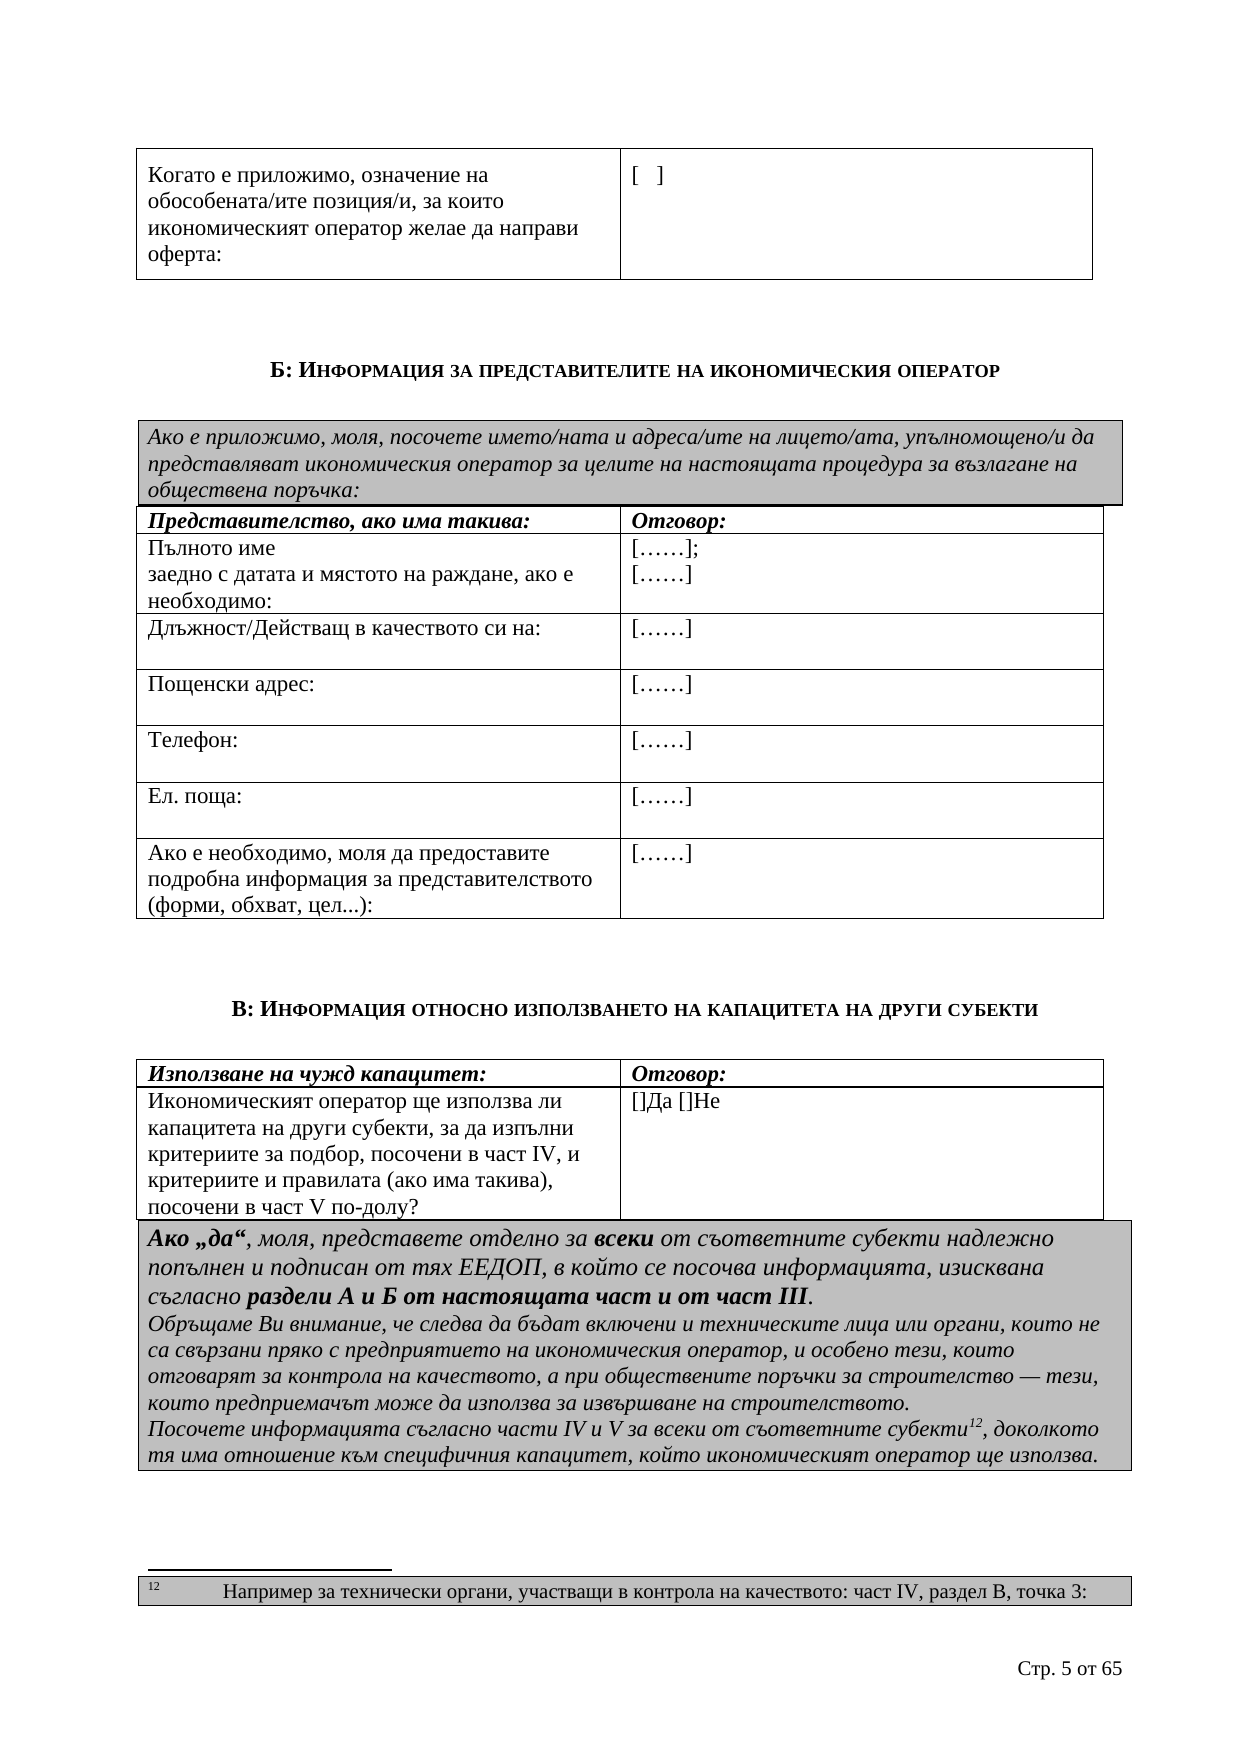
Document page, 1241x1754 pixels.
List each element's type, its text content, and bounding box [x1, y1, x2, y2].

table_cell Икономическият оператор ще използва ли капацитета на други субекти, за да изпълни критериите за подбор, посочени в част IV, и критериите и правилата (ако има такива), посочени в част V по-долу? [137, 1088, 620, 1219]
table_header Отговор: [621, 1060, 1103, 1086]
table_cell [……] [621, 839, 1103, 918]
table_cell [……] [621, 726, 1103, 782]
table_cell [……]; [……] [621, 534, 1103, 613]
table_cell Ел. поща: [137, 783, 620, 838]
table_cell Ако е необходимо, моля да предоставите подробна информация за представителството (форми, обхват, цел...): [137, 839, 620, 918]
table_header Отговор: [621, 507, 1103, 533]
table_cell [……] [621, 670, 1103, 725]
table_cell [……] [621, 614, 1103, 669]
table_cell Длъжност/Действащ в качеството си на: [137, 614, 620, 669]
table_cell []Да []Не [621, 1088, 1103, 1219]
table_cell Пълното име заедно с датата и мястото на раждане, ако е необходимо: [137, 534, 620, 613]
text Ако „да“, моля, представете отделно за всеки от съответните субекти надлежно попълнен и подписан от тях ЕЕДОП, в който се посочва информацията, изисквана съгласно раздели А и Б от настоящата част и от част III. Обръщаме Ви внимание, че следва да бъдат включени и техническите лица или органи, които не са свързани пряко с предприятието на икономическия оператор, и особено тези, които отговарят за контрола на качеството, а при обществените поръчки за строителство — тези, които предприемачът може да използва за извършване на строителството. Посочете информацията съгласно части IV и V за всеки от съответните субекти, доколкото тя има отношение към специфичния капацитет, който икономическият оператор ще използва. [139, 1221, 1131, 1470]
table_header Представителство, ако има такива: [137, 507, 620, 533]
text В: Информация относно използването на капацитета на други субекти [148, 995, 1122, 1022]
table_cell [ ] [621, 149, 1092, 279]
table_cell Когато е приложимо, означение на обособената/ите позиция/и, за които икономическият оператор желае да направи оферта: [137, 149, 620, 279]
table_header Използване на чужд капацитет: [137, 1060, 620, 1086]
table_cell Пощенски адрес: [137, 670, 620, 725]
text Б: Информация за представителите на икономическия оператор [148, 356, 1122, 383]
table_cell [……] [621, 783, 1103, 838]
table_cell Телефон: [137, 726, 620, 782]
text Ако е приложимо, моля, посочете името/ната и адреса/ите на лицето/ата, упълномощено/и да представляват икономическия оператор за целите на настоящата процедура за възлагане на обществена поръчка: [139, 421, 1122, 504]
